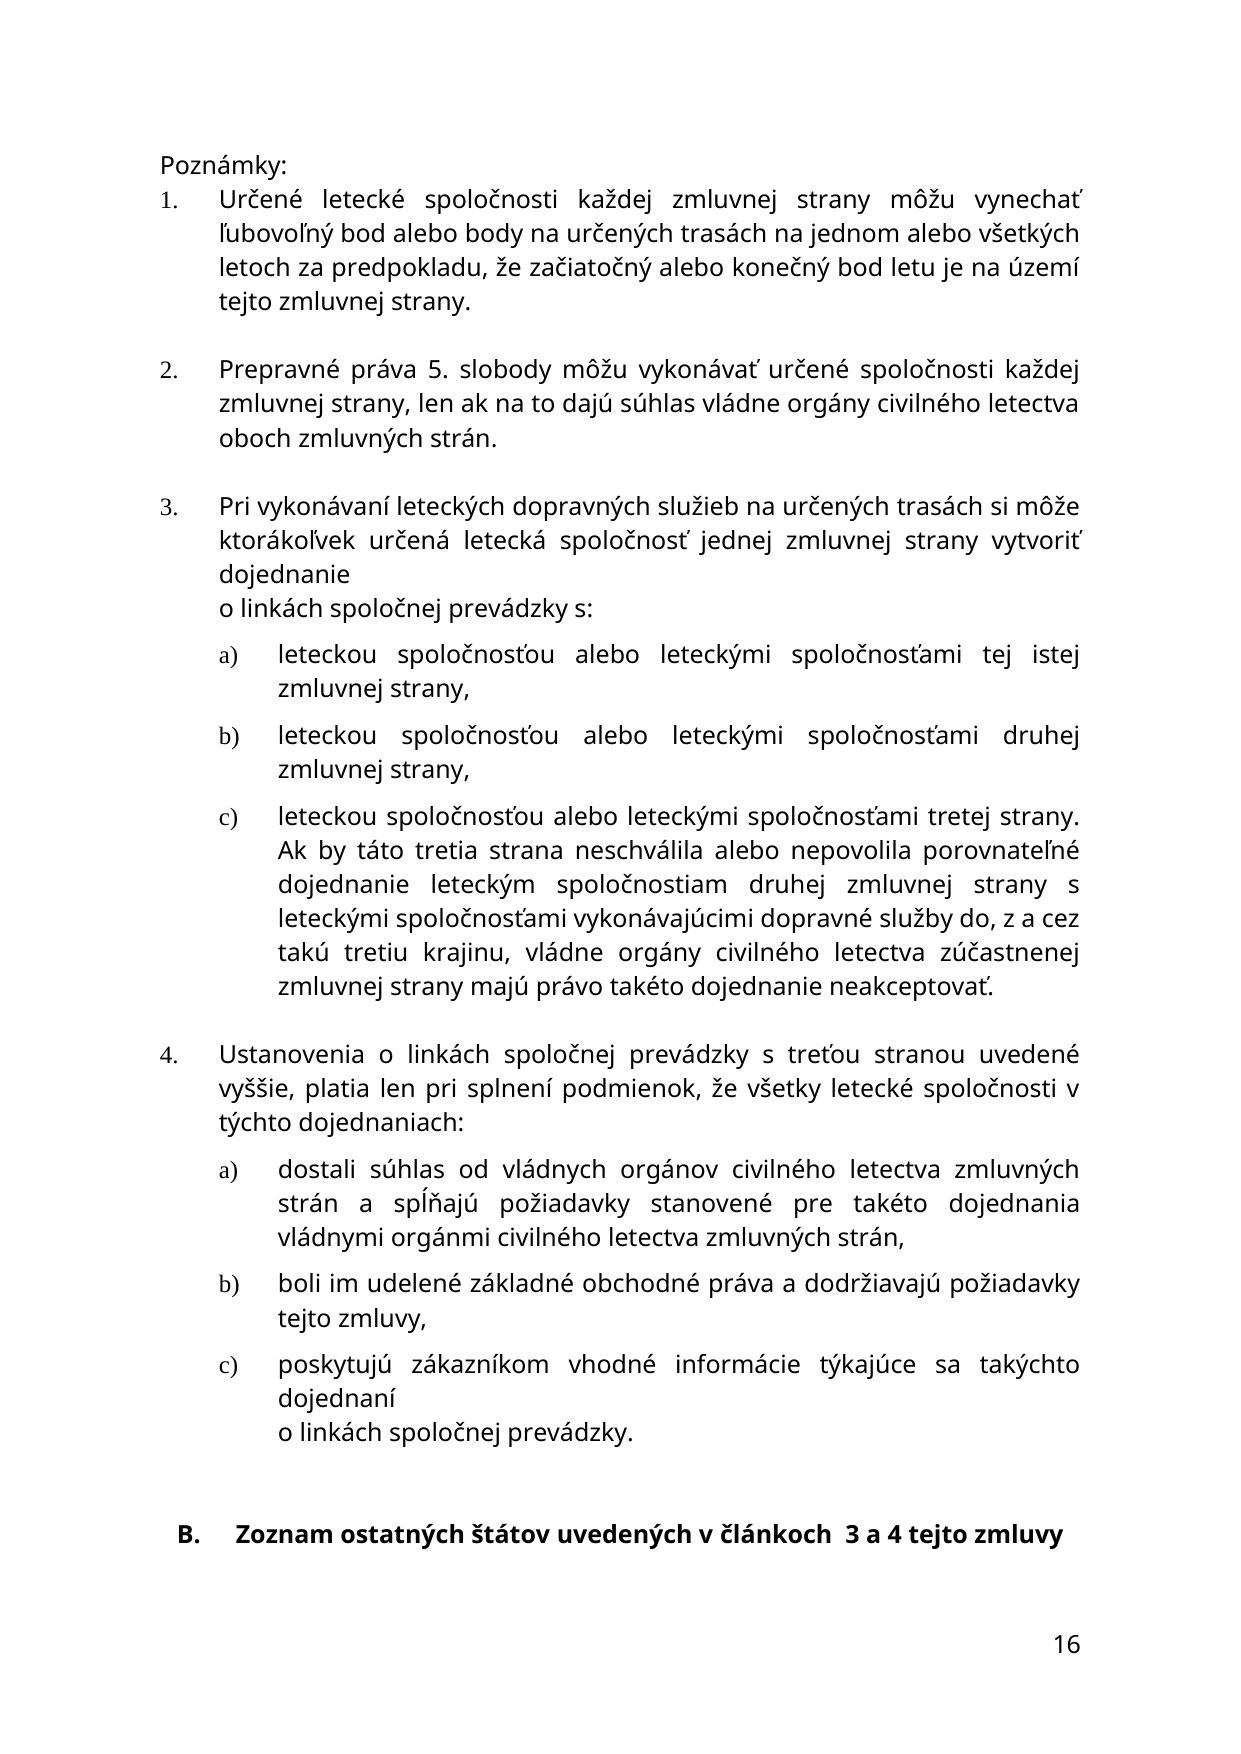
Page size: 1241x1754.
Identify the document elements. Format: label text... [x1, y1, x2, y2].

list boli im udelené základné obchodné práva a dodržiavajú požiadavky tejto zmluvy, [218, 1266, 1081, 1334]
list Pri vykonávaní leteckých dopravných služieb na určených trasách si môže ktorákoľvek určená letecká spoločnosť jednej zmluvnej strany vytvoriť dojednanie o linkách spoločnej prevádzky s: [159, 488, 1081, 624]
list leteckou spoločnosťou alebo leteckými spoločnosťami tej istej zmluvnej strany, [218, 637, 1081, 705]
list Prepravné práva 5. slobody môžu vykonávať určené spoločnosti každej zmluvnej strany, len ak na to dajú súhlas vládne orgány civilného letectva oboch zmluvných strán. [159, 352, 1081, 454]
list Zoznam ostatných štátov uvedených v článkoch 4 tejto zmluvy [159, 1517, 1081, 1551]
list leteckou spoločnosťou alebo leteckými spoločnosťami tretej strany. Ak by táto tretia strana neschválila alebo nepovolila porovnateľné dojednanie leteckým spoločnostiam druhej zmluvnej strany s leteckými spoločnosťami vykonávajúcimi dopravné služby do, z a cez takú tretiu krajinu, vládne orgány civilného letectva zúčastnenej zmluvnej strany majú právo takéto dojednanie neakceptovať. [218, 798, 1081, 1003]
list leteckou spoločnosťou alebo leteckými spoločnosťami druhej zmluvnej strany, [218, 718, 1081, 786]
list dostali súhlas od vládnych orgánov civilného letectva zmluvných strán a spĺňajú požiadavky stanovené pre takéto dojednania vládnymi orgánmi civilného letectva zmluvných strán, [218, 1151, 1081, 1254]
list poskytujú zákazníkom vhodné informácie týkajúce sa takýchto dojednaní o linkách spoločnej prevádzky. [218, 1347, 1081, 1449]
list Určené letecké spoločnosti každej zmluvnej strany môžu vynechať ľubovoľný bod alebo body na určených trasách na jednom alebo všetkých letoch za predpokladu, že začiatočný alebo konečný bod letu je na území tejto zmluvnej strany. [159, 182, 1081, 318]
text Poznámky: [159, 148, 1081, 182]
list Ustanovenia o linkách spoločnej prevádzky s treťou stranou uvedené vyššie, platia len pri splnení podmienok, že všetky letecké spoločnosti v týchto dojednaniach: [159, 1037, 1081, 1139]
